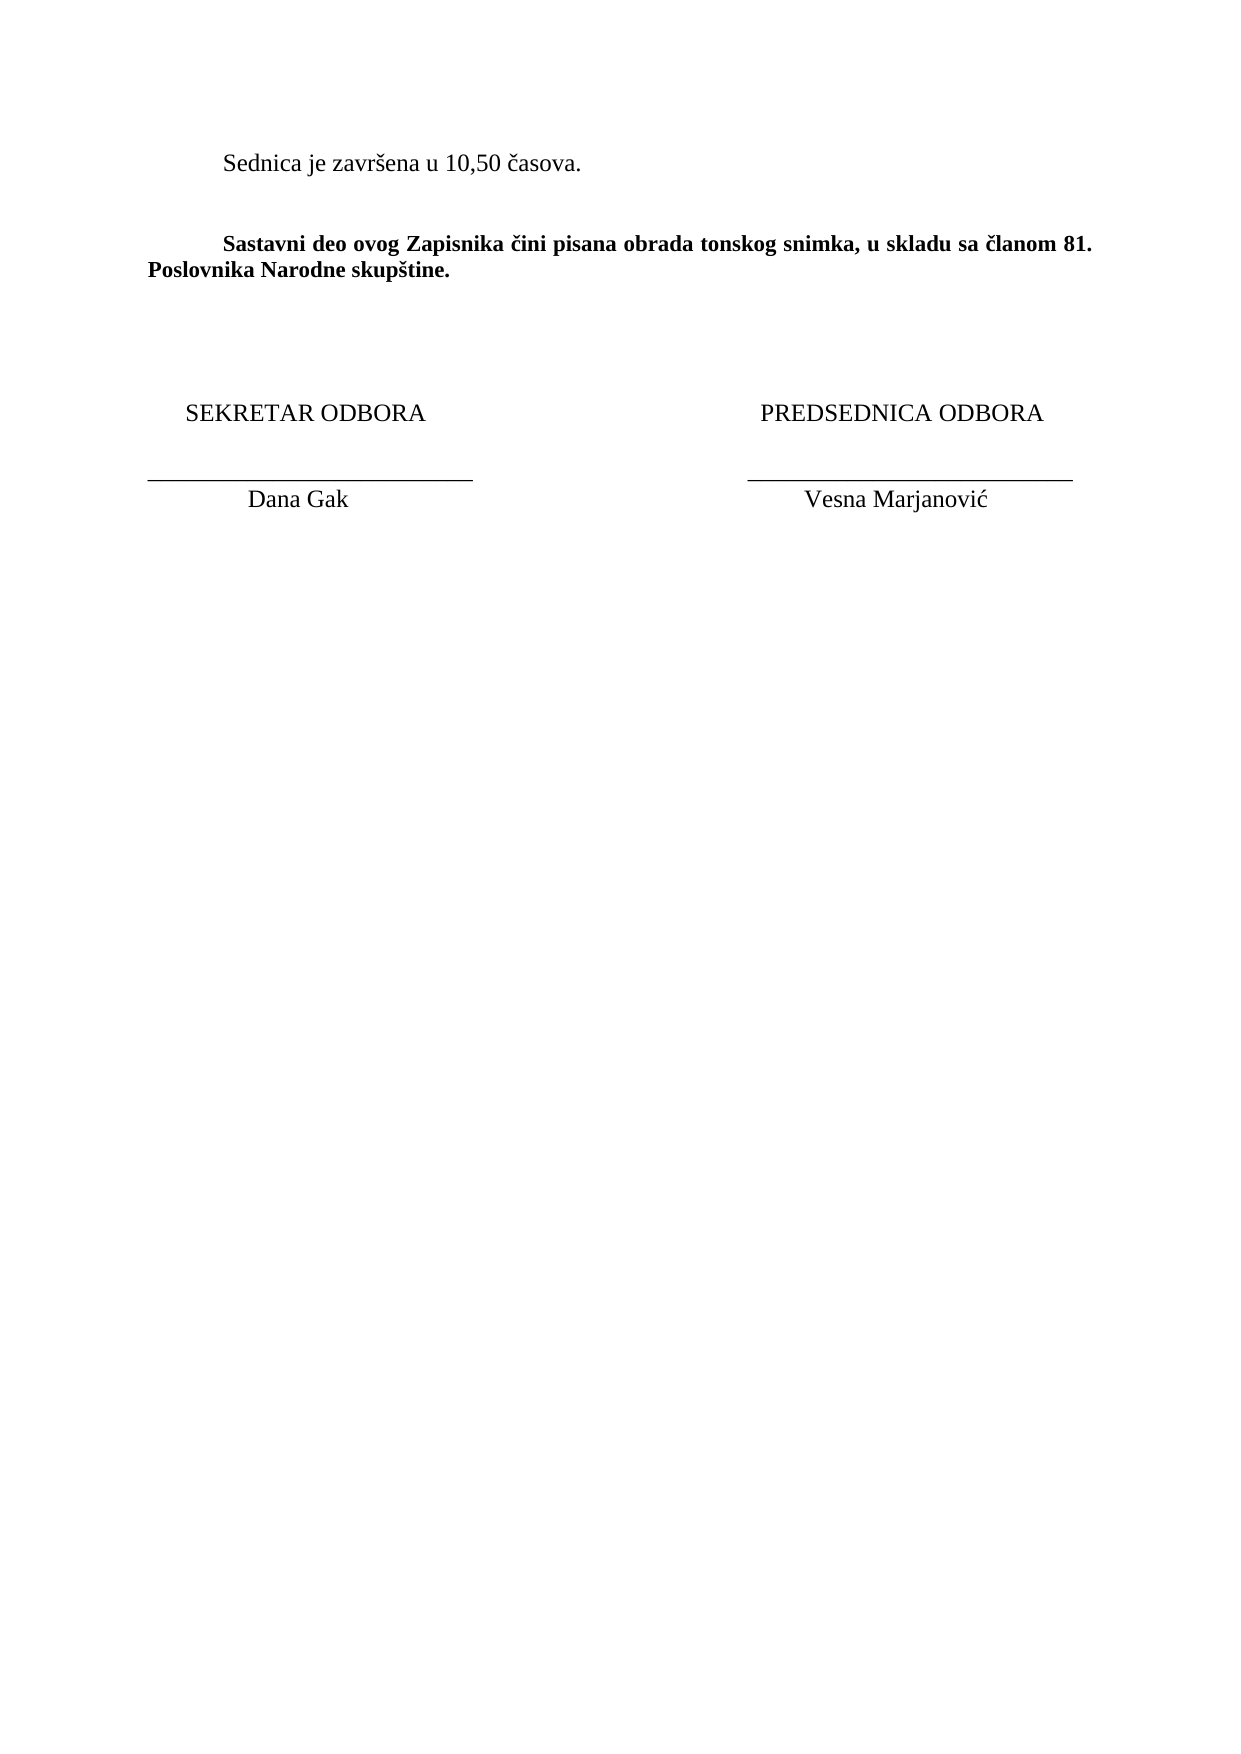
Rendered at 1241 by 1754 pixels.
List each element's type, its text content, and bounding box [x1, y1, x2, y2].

text Dana Gak Vesna Marjanović [148, 484, 1093, 513]
text Sednica je završena u 10,50 časova. [148, 148, 1093, 176]
text __________________________ __________________________ [148, 455, 1093, 484]
text SEKRETAR ODBORA PREDSEDNICA ODBORA [148, 398, 1093, 427]
text Sastavni deo ovog Zapisnika čini pisana obrada tonskog snimka, u skladu sa članom 81. Poslovnika Narodne skupštine. [148, 230, 1093, 283]
